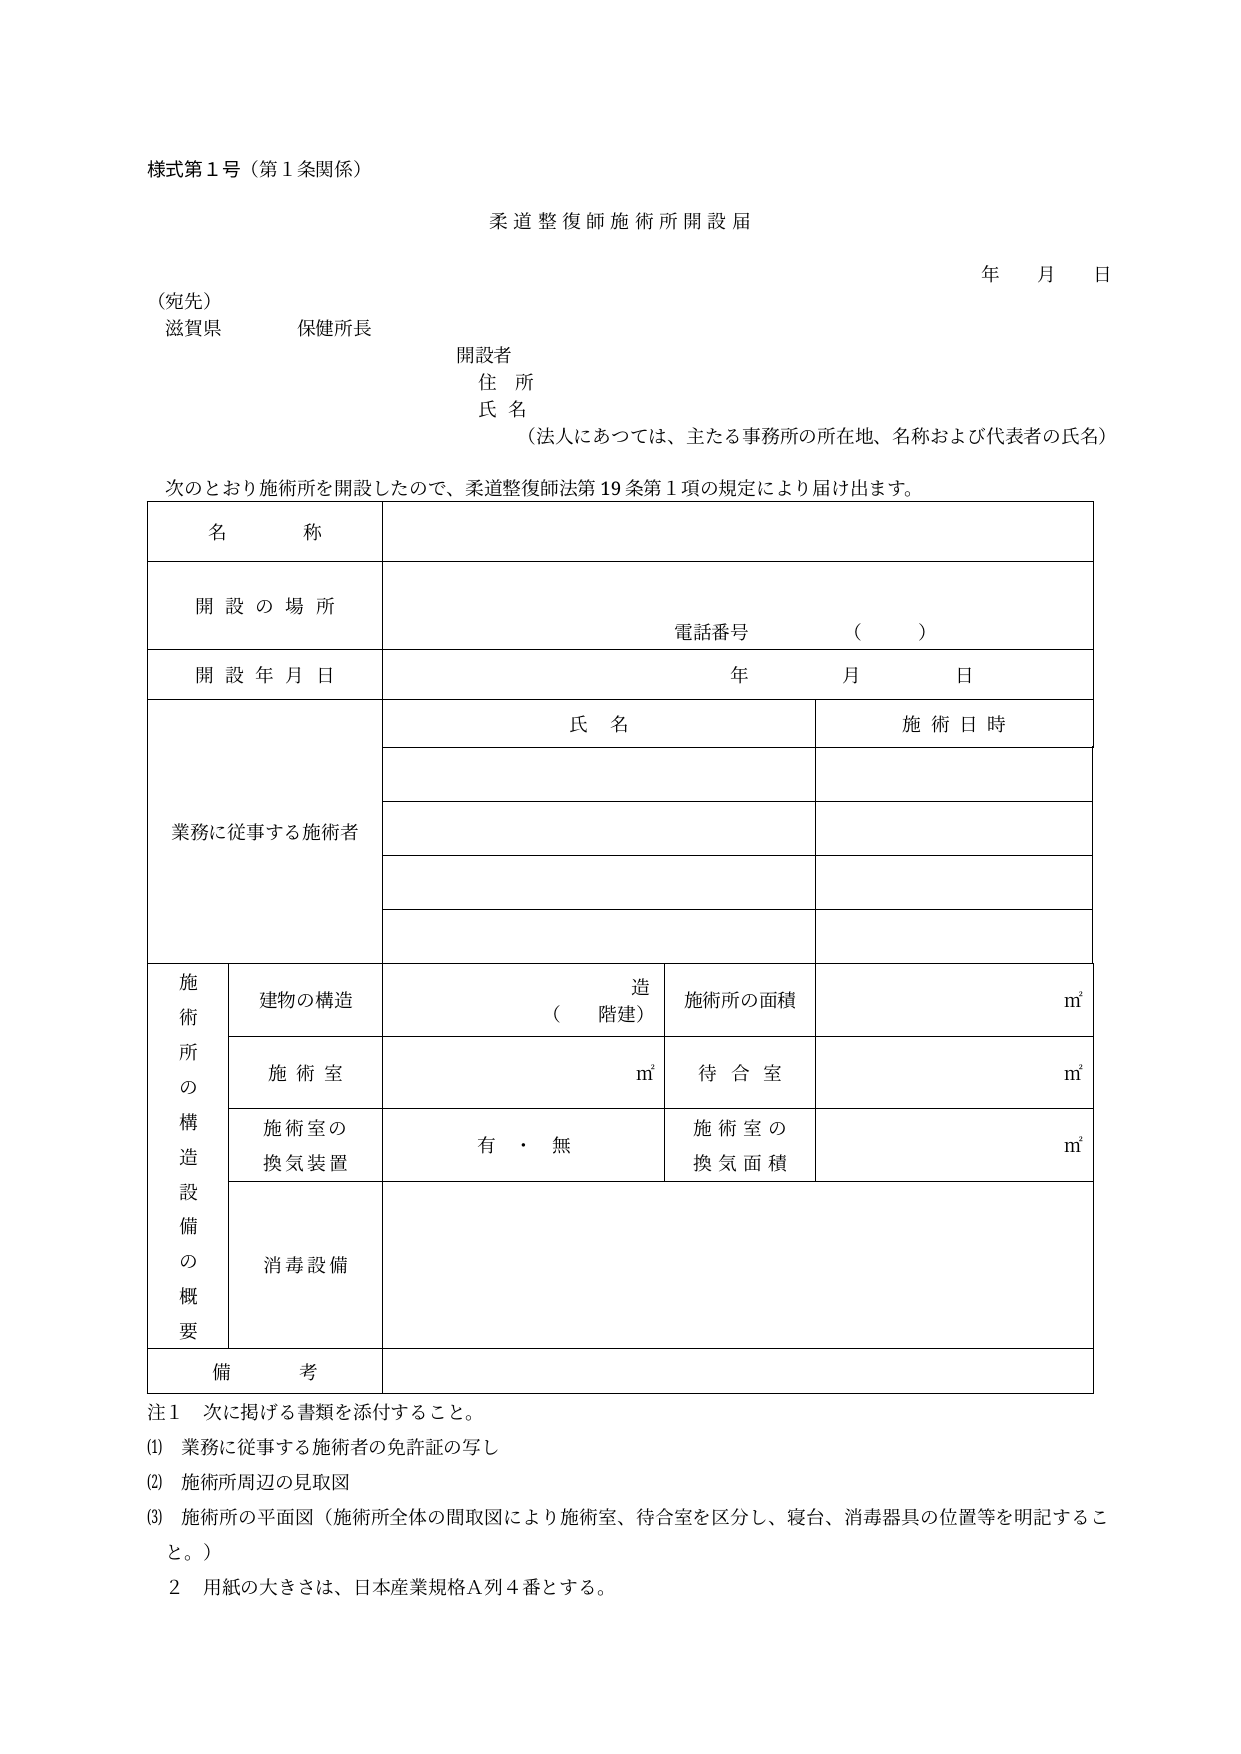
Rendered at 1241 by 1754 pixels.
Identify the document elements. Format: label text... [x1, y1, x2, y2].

table_cell 備考 [148, 1349, 382, 1393]
table_cell 氏名 [383, 700, 815, 747]
table_cell [816, 856, 1092, 909]
table_cell ㎡ [816, 1109, 1093, 1181]
table_cell 施術室の 換気面積 [665, 1109, 815, 1181]
table_cell 造 （ 階建） [383, 964, 664, 1036]
table_cell 有 ・ 無 [383, 1109, 664, 1181]
text 年 月 日 [128, 260, 1112, 287]
table_cell 開設の場所 [148, 562, 382, 649]
text 開設者 [128, 341, 1112, 368]
text （法人にあつては、主たる事務所の所在地、名称および代表者の氏名） [150, 422, 1117, 448]
table_cell 施術室 [229, 1037, 382, 1108]
table_cell 電話番号 （ ） [383, 562, 1093, 649]
table_cell 施術室の 換気装置 [229, 1109, 382, 1181]
table_cell ㎡ [383, 1037, 664, 1108]
table_header 名称 [148, 502, 382, 561]
table_cell 業務に従事する施術者 [148, 700, 382, 963]
text （宛先） [128, 287, 1112, 314]
table_cell 消毒設備 [229, 1182, 382, 1348]
table_cell 施術所の面積 [665, 964, 815, 1036]
table_cell 施術日時 [816, 700, 1093, 747]
text ２ 用紙の大きさは、日本産業規格Ａ列４番とする。 [147, 1569, 1112, 1603]
text 柔道整復師施術所開設届 [128, 207, 1112, 234]
table_cell [816, 802, 1092, 855]
table_cell 建物の構造 [229, 964, 382, 1036]
table_cell [816, 910, 1092, 963]
table_cell 待合室 [665, 1037, 815, 1108]
table_cell ㎡ [816, 964, 1093, 1036]
text (2) 施術所周辺の見取図 [147, 1464, 1112, 1499]
text 滋賀県 保健所長 [128, 314, 1112, 341]
table_cell [383, 856, 815, 909]
table_cell [383, 1349, 1093, 1393]
table_cell 年 月 日 [383, 650, 1093, 699]
table_cell 開設年月日 [148, 650, 382, 699]
text (1) 業務に従事する施術者の免許証の写し [147, 1429, 1112, 1464]
text 次のとおり施術所を開設したので、柔道整復師法第19条第１項の規定により届け出ます。印 [128, 474, 1112, 501]
text 住 所 氏名 [478, 368, 1112, 422]
table_cell 施 術 所 の 構 造 設 備 の 概 要 [148, 964, 228, 1348]
table_cell [383, 802, 815, 855]
text (3) 施術所の平面図（施術所全体の間取図により施術室、待合室を区分し、寝台、消毒器具の位置等を明記すること。） [147, 1499, 1112, 1569]
table_cell [383, 748, 815, 801]
text 注１ 次に掲げる書類を添付すること。 [128, 1394, 1112, 1429]
text 様式第１号（第１条関係） [128, 154, 1112, 182]
table_cell [383, 910, 815, 963]
table_cell [383, 1182, 1093, 1348]
table_header [383, 502, 1093, 561]
table_cell [816, 748, 1092, 801]
table_cell ㎡ [816, 1037, 1093, 1108]
